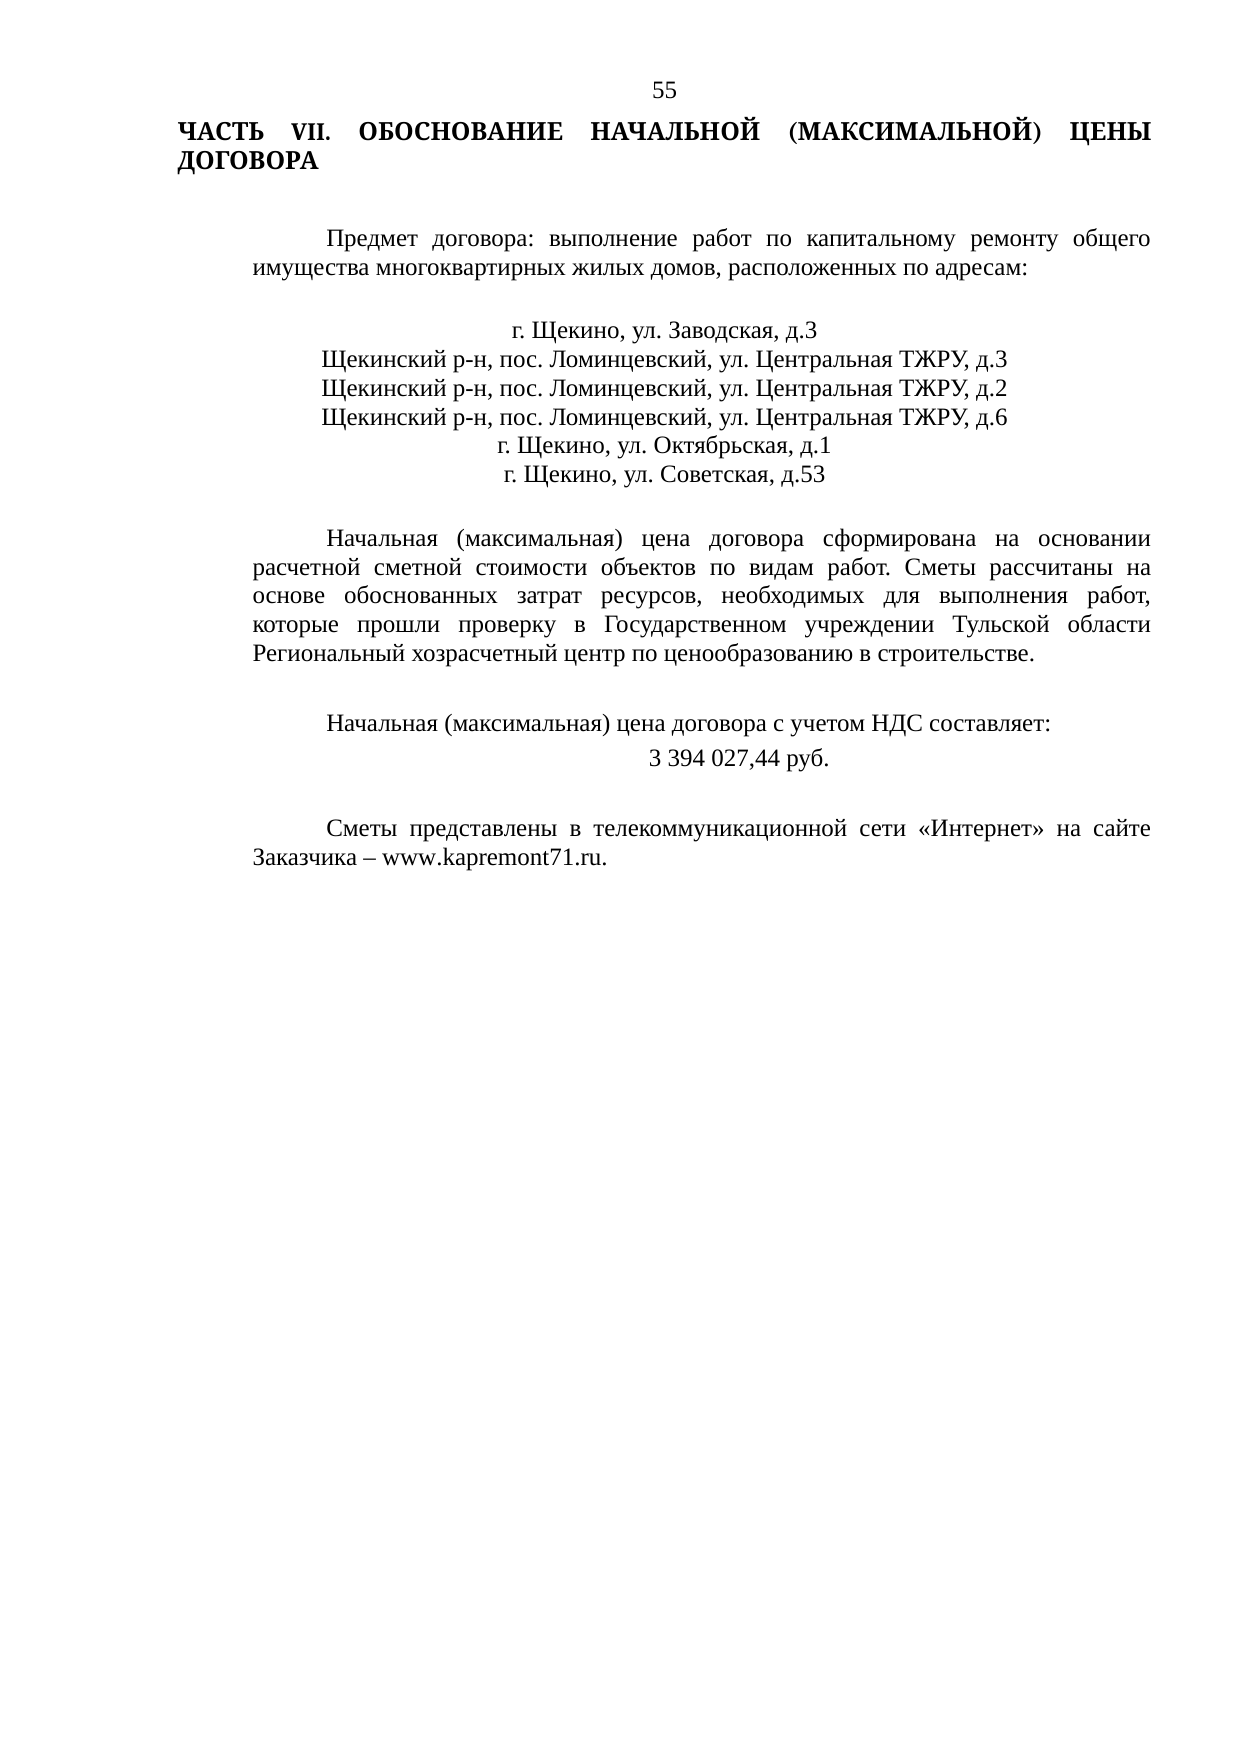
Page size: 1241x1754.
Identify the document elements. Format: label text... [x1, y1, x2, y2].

text Начальная (максимальная) цена договора с учетом НДС составляет: [252, 708, 1152, 737]
text Начальная (максимальная) цена договора сформирована на основании расчетной сметной стоимости объектов по видам работ. Сметы рассчитаны на основе обоснованных затрат ресурсов, необходимых для выполнения работ, которые прошли проверку в Государственном учреждении Тульской области Региональный хозрасчетный центр по ценообразованию в строительстве. [252, 523, 1152, 667]
text Щекинский р-н, пос. Ломинцевский, ул. Центральная ТЖРУ, д.6 [177, 402, 1152, 431]
text г. Щекино, ул. Заводская, д.3 [177, 316, 1152, 344]
text Сметы представлены в телекоммуникационной сети «Интернет» на сайте Заказчика – www.kapremont71.ru. [252, 813, 1152, 871]
text Щекинский р-н, пос. Ломинцевский, ул. Центральная ТЖРУ, д.2 [177, 373, 1152, 402]
text 3 394 027,44 руб. [252, 743, 1152, 772]
text г. Щекино, ул. Октябрьская, д.1 [177, 431, 1152, 459]
text г. Щекино, ул. Советская, д.53 [177, 459, 1152, 488]
subtitle ЧАСТЬ VII. ОБОСНОВАНИЕ НАЧАЛЬНОЙ (МАКСИМАЛЬНОЙ) ЦЕНЫ ДОГОВОРА [177, 118, 1152, 176]
text Щекинский р-н, пос. Ломинцевский, ул. Центральная ТЖРУ, д.3 [177, 344, 1152, 373]
text Предмет договора: выполнение работ по капитальному ремонту общего имущества многоквартирных жилых домов, расположенных по адресам: [252, 223, 1152, 281]
